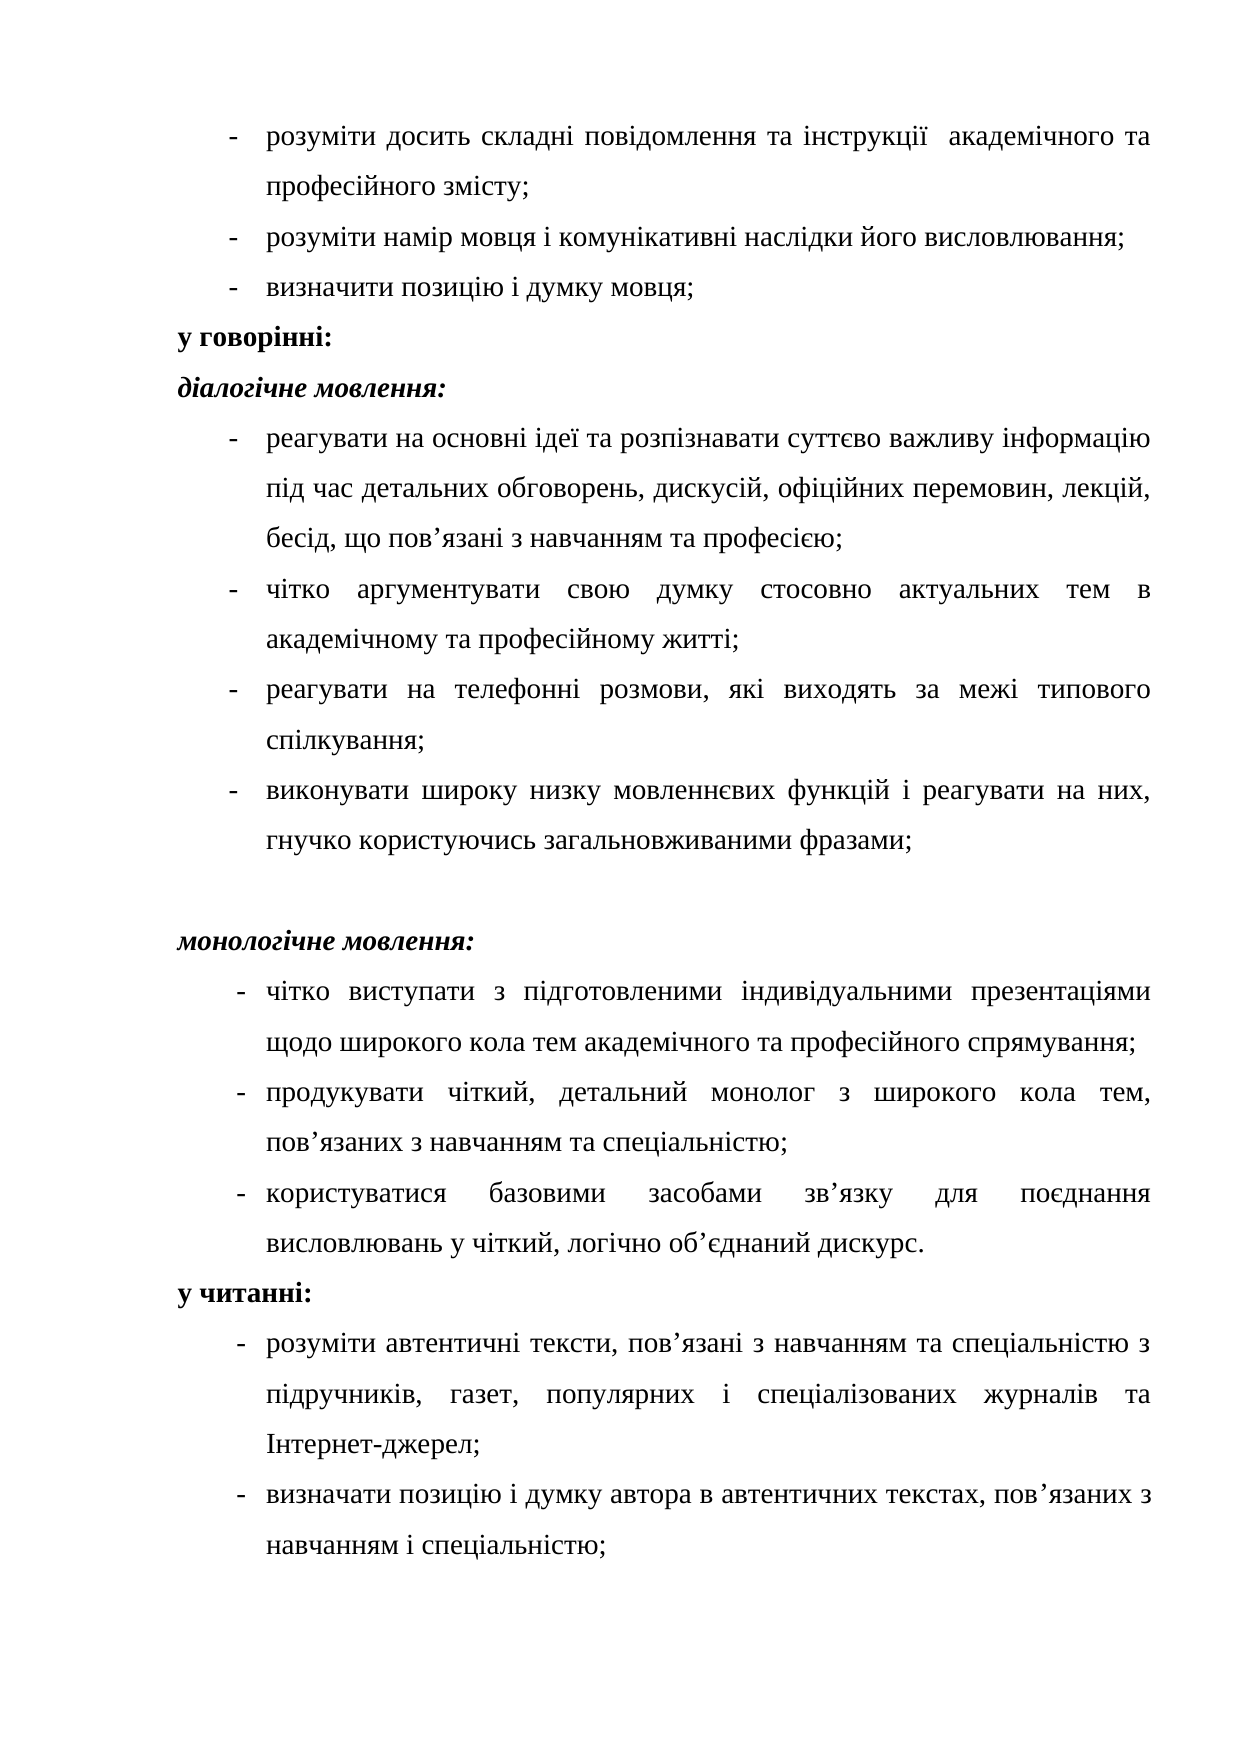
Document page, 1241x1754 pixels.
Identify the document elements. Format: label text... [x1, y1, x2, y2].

list визначити позицію і думку мовця; [228, 269, 1152, 303]
list виконувати широку низку мовленнєвих функцій і реагувати на них, гнучко користуючись загальновживаними фразами; [228, 772, 1152, 856]
text діалогічне мовлення: [177, 370, 1152, 403]
list розуміти автентичні тексти, пов’язані з навчанням та спеціальністю з підручників, газет, популярних і спеціалізованих журналів та Інтернет-джерел; [236, 1326, 1152, 1460]
list розуміти намір мовця і комунікативні наслідки його висловлювання; [228, 219, 1152, 252]
list чітко аргументувати свою думку стосовно актуальних тем в академічному та професійному житті; [228, 571, 1152, 655]
list розуміти досить складні повідомлення та інструкції академічного та професійного змісту; [228, 118, 1152, 202]
text у говорінні: [177, 319, 1152, 353]
text у читанні: [177, 1275, 1152, 1309]
list реагувати на основні ідеї та розпізнавати суттєво важливу інформацію під час детальних обговорень, дискусій, офіційних перемовин, лекцій, бесід, що пов’язані з навчанням та професією; [228, 420, 1152, 554]
list визначати позицію і думку автора в автентичних текстах, пов’язаних з навчанням і спеціальністю; [236, 1477, 1152, 1560]
list реагувати на телефонні розмови, які виходять за межі типового спілкування; [228, 672, 1152, 755]
list чітко виступати з підготовленими індивідуальними презентаціями щодо широкого кола тем академічного та професійного спрямування; [236, 973, 1152, 1057]
text монологічне мовлення: [177, 923, 1152, 957]
list користуватися базовими засобами зв’язку для поєднання висловлювань у чіткий, логічно об’єднаний дискурс. [236, 1175, 1152, 1258]
list продукувати чіткий, детальний монолог з широкого кола тем, пов’язаних з навчанням та спеціальністю; [236, 1074, 1152, 1158]
